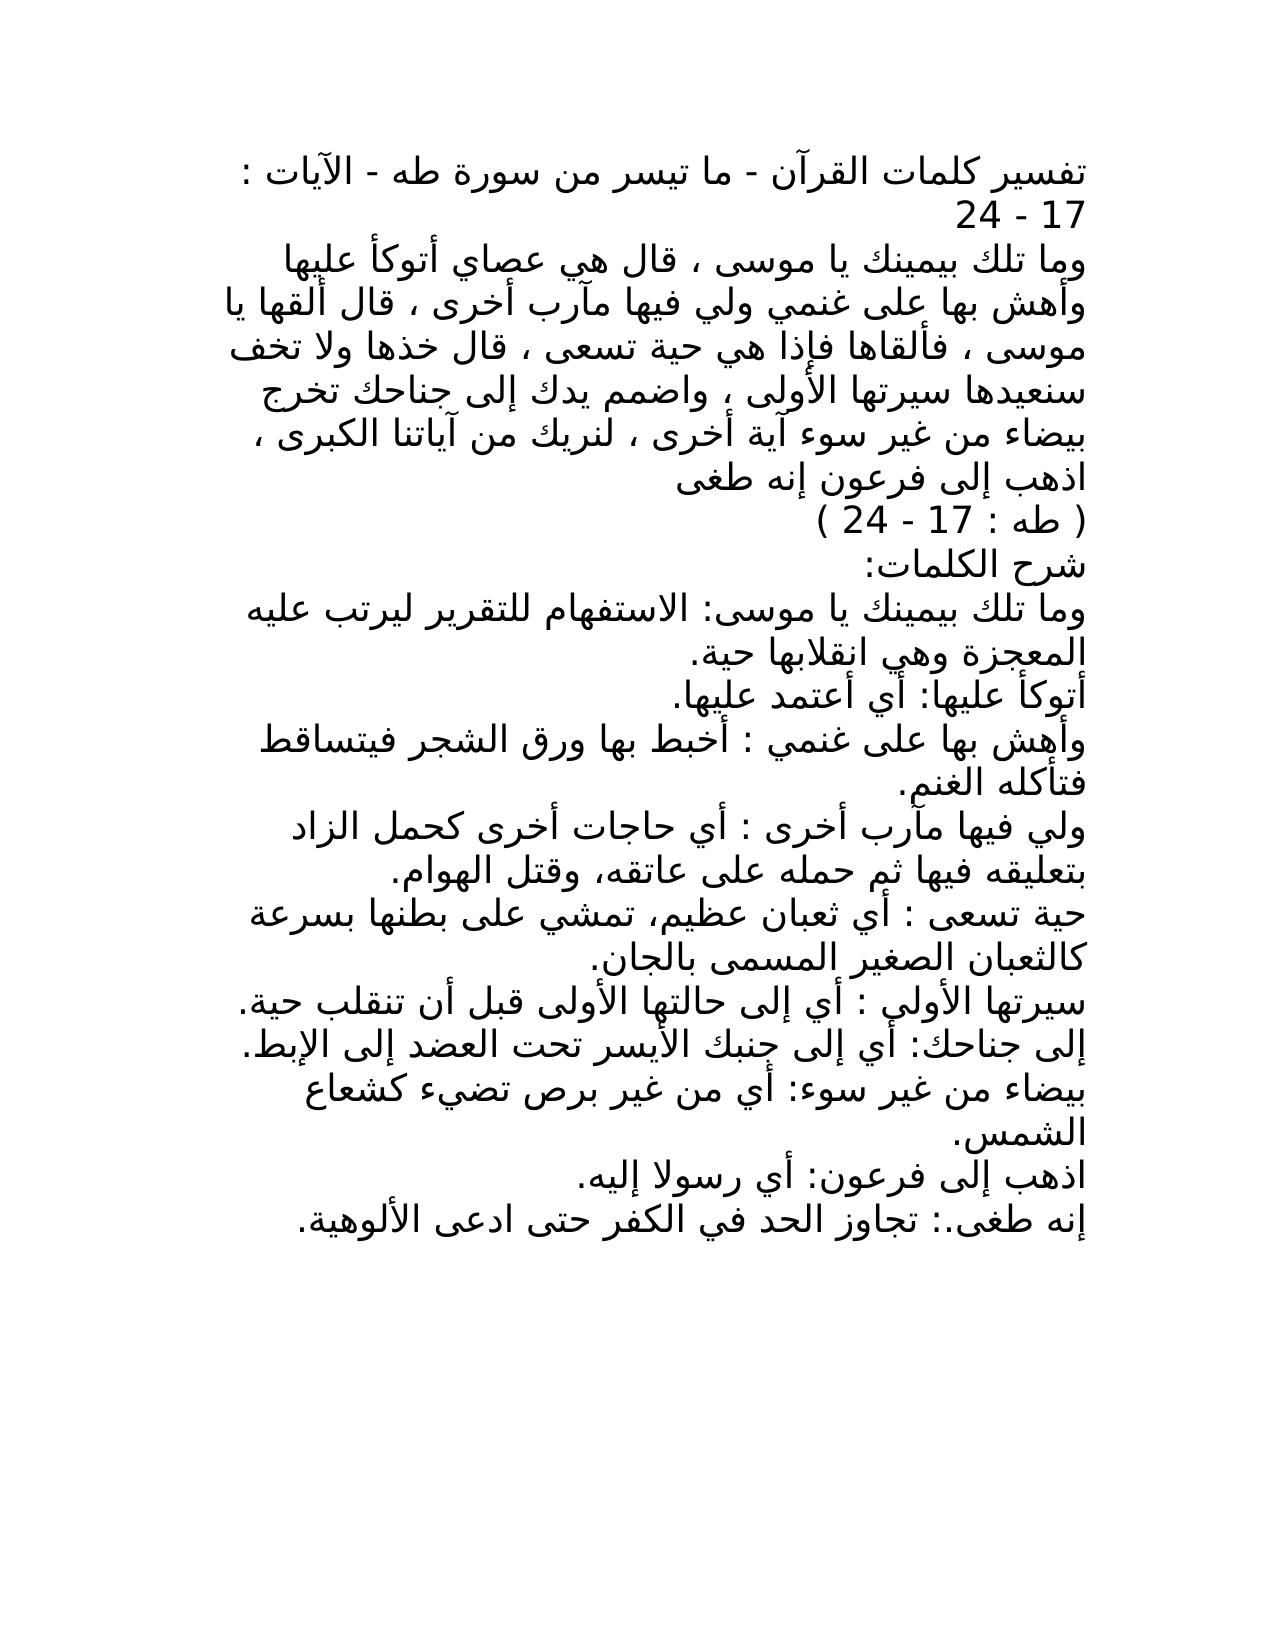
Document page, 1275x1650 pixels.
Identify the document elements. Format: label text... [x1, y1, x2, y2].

text اذهب إلى فرعون: أي رسولا إليه. [187, 1154, 1087, 1197]
text ولي فيها مآرب أخرى : أي حاجات أخرى كحمل الزاد بتعليقه فيها ثم حمله على عاتقه، وقتل الهوام. [187, 805, 1087, 892]
text أتوكأ عليها: أي أعتمد عليها. [187, 674, 1087, 717]
text إنه طغى.: تجاوز الحد في الكفر حتى ادعى الألوهية. [187, 1197, 1087, 1241]
text سيرتها الأولى : أي إلى حالتها الأولى قبل أن تنقلب حية. [187, 979, 1087, 1023]
text إلى جناحك: أي إلى جنبك الأيسر تحت العضد إلى الإبط. [187, 1023, 1087, 1067]
text ( طه : 17 - 24 ) [187, 499, 1087, 543]
text حية تسعى : أي ثعبان عظيم، تمشي على بطنها بسرعة كالثعبان الصغير المسمى بالجان. [187, 892, 1087, 979]
text وما تلك بيمينك يا موسى: الاستفهام للتقرير ليرتب عليه المعجزة وهي انقلابها حية. [187, 586, 1087, 674]
text وأهش بها على غنمي : أخبط بها ورق الشجر فيتساقط فتأكله الغنم. [187, 717, 1087, 805]
text تفسير كلمات القرآن - ما تيسر من سورة طه - الآيات : 17 - 24 [187, 150, 1087, 237]
text شرح الكلمات: [187, 543, 1087, 586]
text وما تلك بيمينك يا موسى ، قال هي عصاي أتوكأ عليها وأهش بها على غنمي ولي فيها مآرب أخرى ، قال ألقها يا موسى ، فألقاها فإذا هي حية تسعى ، قال خذها ولا تخف سنعيدها سيرتها الأولى ، واضمم يدك إلى جناحك تخرج بيضاء من غير سوء آية أخرى ، لنريك من آياتنا الكبرى ، اذهب إلى فرعون إنه طغى [187, 237, 1087, 499]
text بيضاء من غير سوء: أي من غير برص تضيء كشعاع الشمس. [187, 1067, 1087, 1154]
